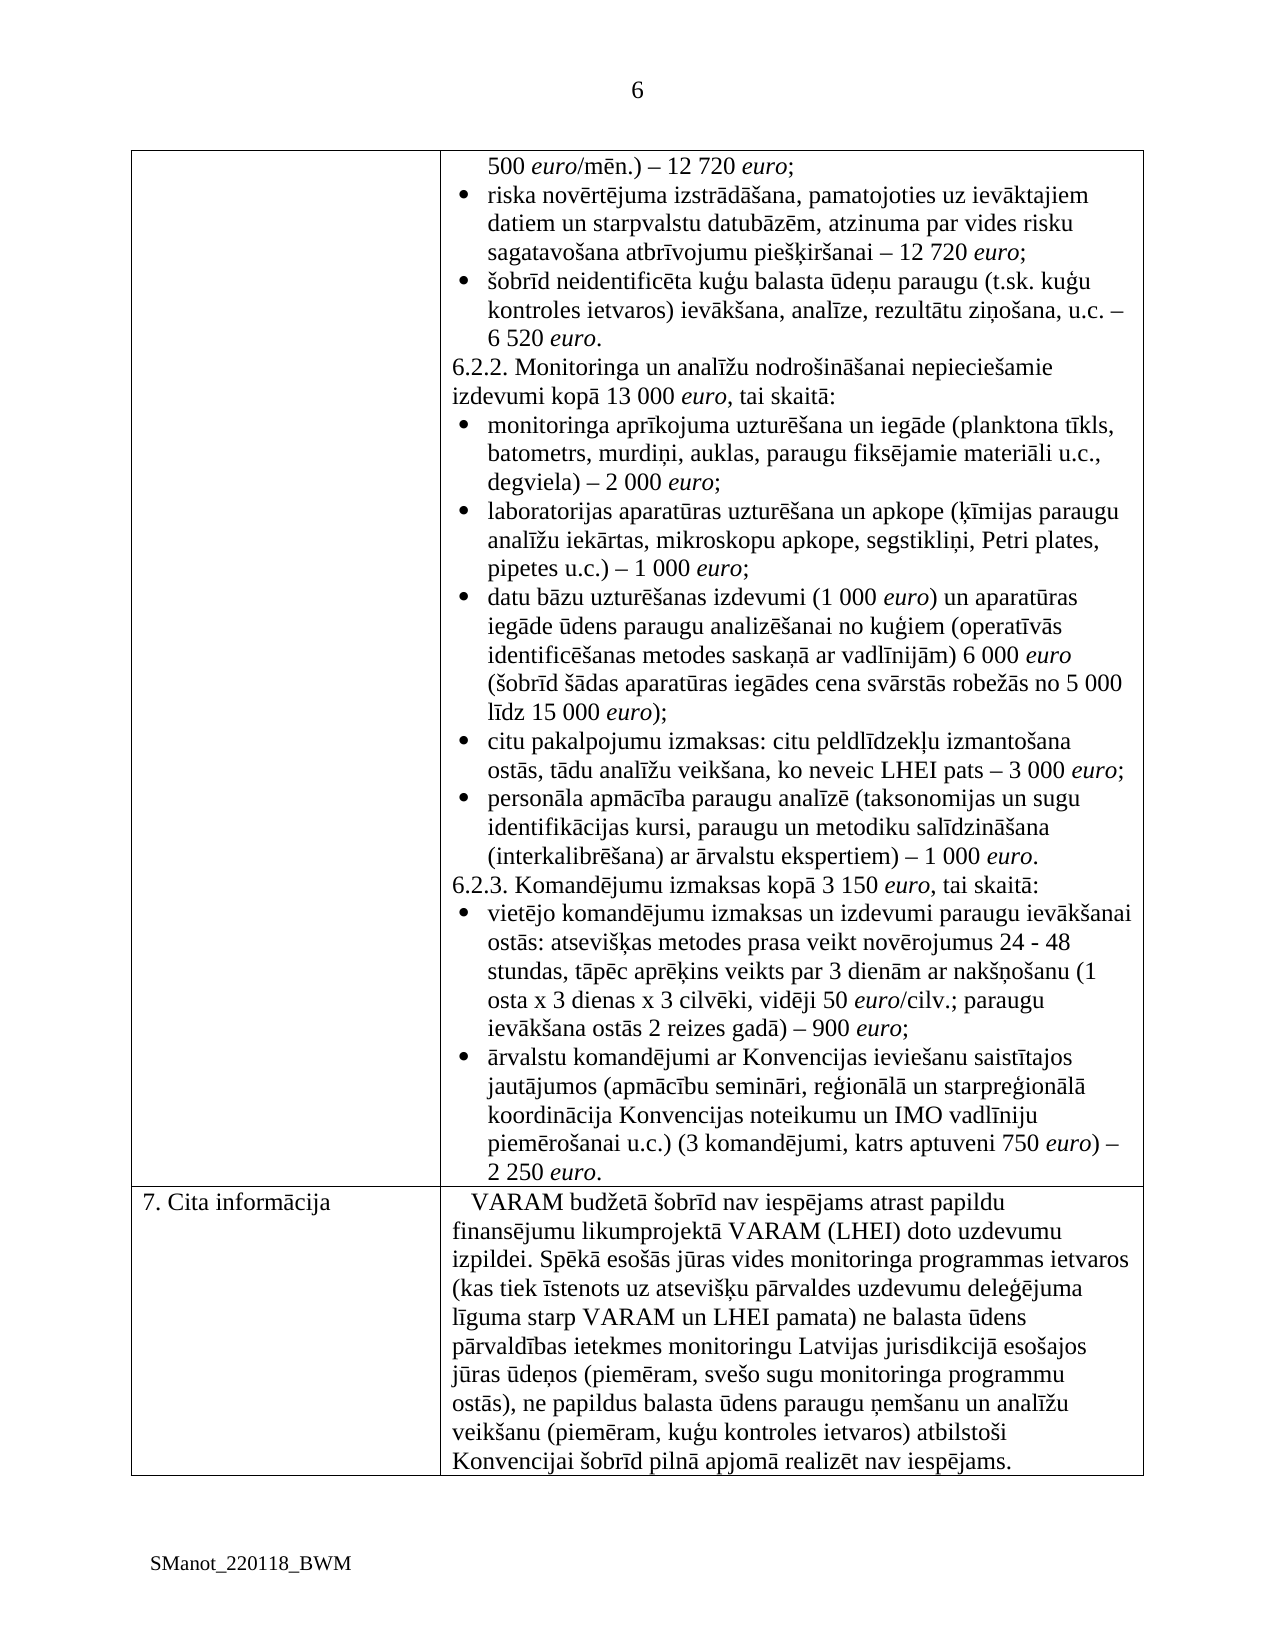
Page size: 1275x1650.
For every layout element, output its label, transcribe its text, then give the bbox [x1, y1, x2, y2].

table_cell 7. Cita informācija [132, 1187, 440, 1474]
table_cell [441, 1187, 1143, 1474]
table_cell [132, 151, 440, 1186]
